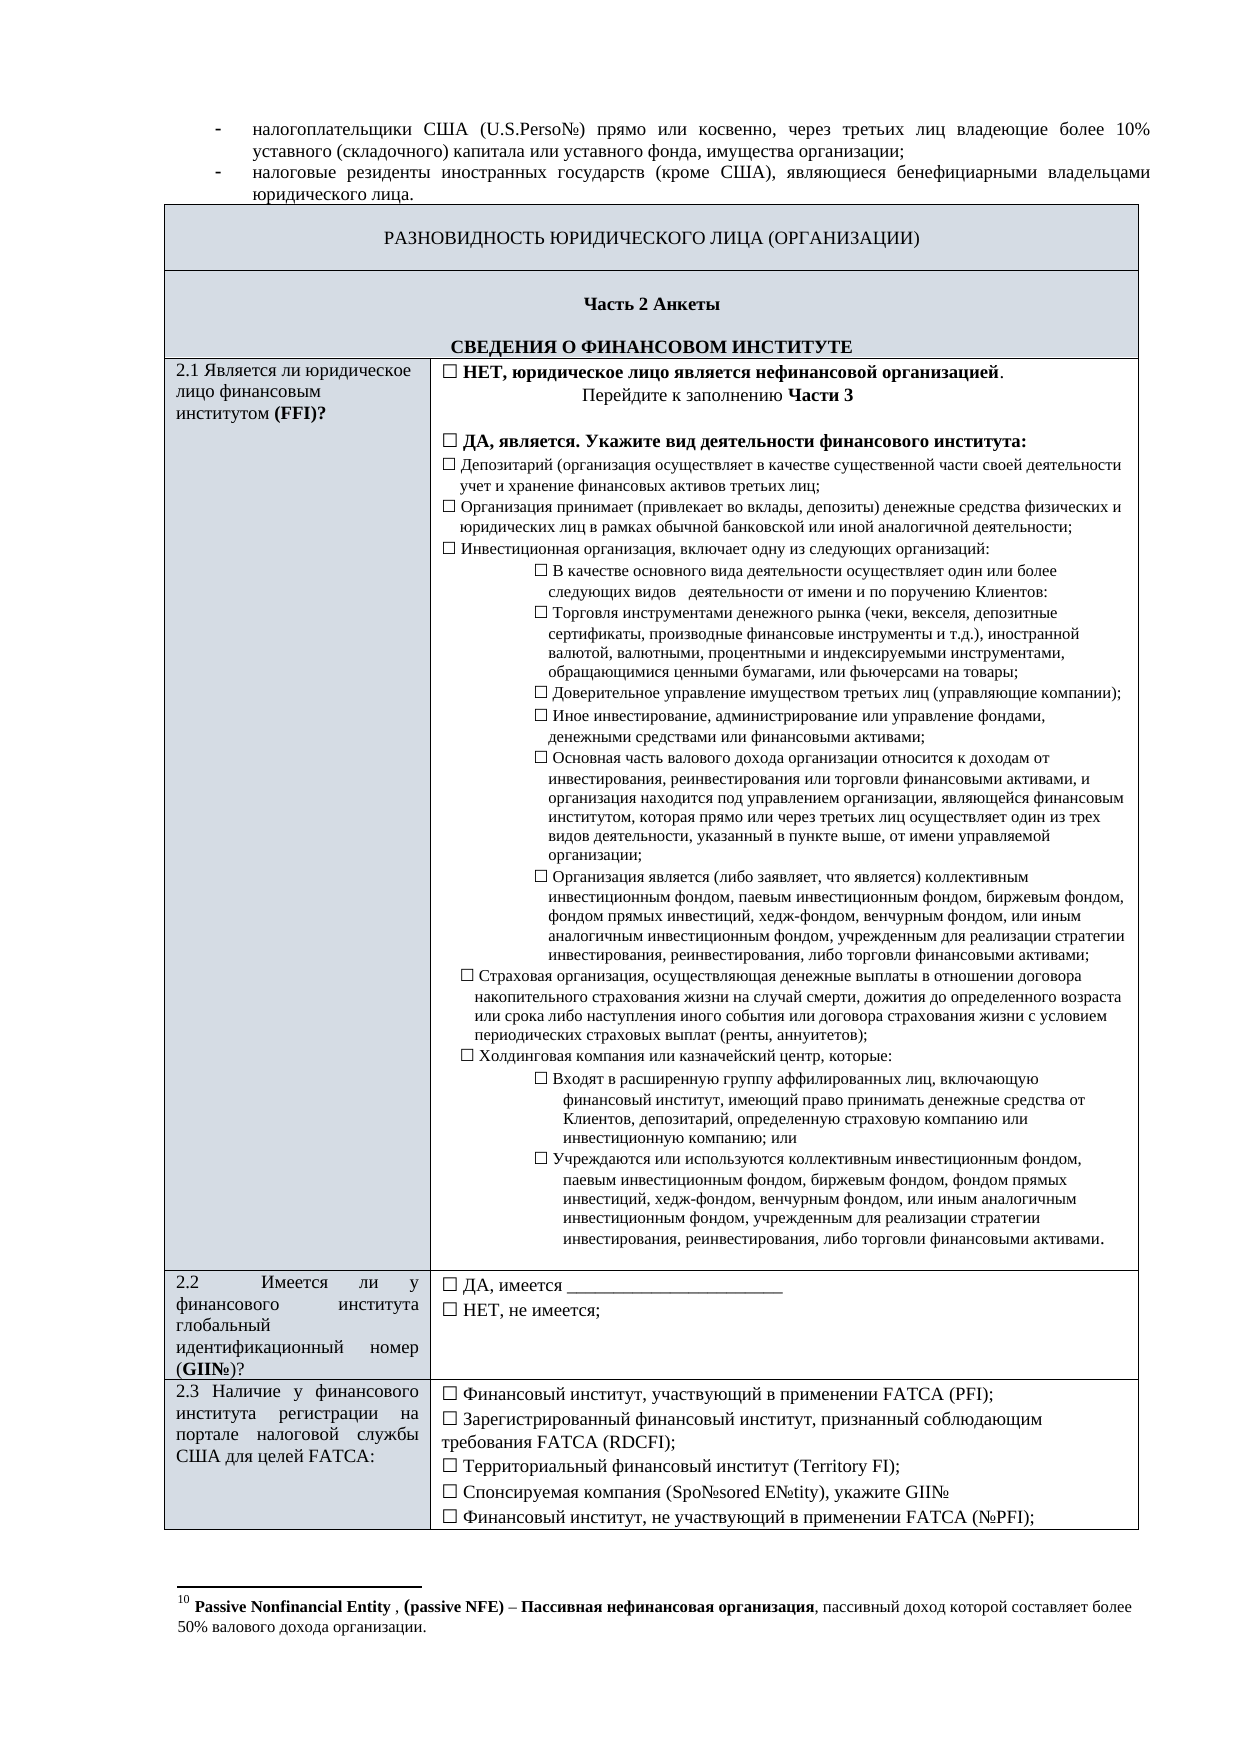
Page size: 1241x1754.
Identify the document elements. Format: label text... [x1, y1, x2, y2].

table_cell Часть 2 Анкеты СВЕДЕНИЯ О ФИНАНСОВОМ ИНСТИТУТЕ [165, 271, 1138, 357]
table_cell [165, 1380, 430, 1529]
table_header РАЗНОВИДНОСТЬ ЮРИДИЧЕСКОГО ЛИЦА (ОРГАНИЗАЦИИ) [165, 205, 1138, 270]
table_cell ДА, имеется _______________________ НЕТ, не имеется; [431, 1271, 1138, 1379]
table_cell Финансовый институт, участвующий в применении FATCA (PFI); Зарегистрированный финансовый институт, признанный соблюдающим требования FATCA (RDCFI); Территориальный финансовый институт (Territory FI); Спонсируемая компания (Spo№sored E№tity), укажите GII№ Финансовый институт, не участвующий в применении FATCA (№PFI); [431, 1380, 1138, 1529]
table_cell 2.2 Имеется ли у финансового института глобальный идентификационный номер (GII№)? [165, 1271, 430, 1379]
table_cell НЕТ, юридическое лицо является нефинансовой организацией. Перейдите к заполнению Части 3 ДА, является. Укажите вид деятельности финансового института: Депозитарий (организация осуществляет в качестве существенной части своей деятельности учет и хранение финансовых активов третьих лиц; Организация принимает (привлекает во вклады, депозиты) денежные средства физических и юридических лиц в рамках обычной банковской или иной аналогичной деятельности; Инвестиционная организация, включает одну из следующих организаций: В качестве основного вида деятельности осуществляет один или более следующих видов деятельности от имени и по поручению Клиентов: Торговля инструментами денежного рынка (чеки, векселя, депозитные сертификаты, производные финансовые инструменты и т.д.), иностранной валютой, валютными, процентными и индексируемыми инструментами, обращающимися ценными бумагами, или фьючерсами на товары; Доверительное управление имуществом третьих лиц (управляющие компании); Иное инвестирование, администрирование или управление фондами, денежными средствами или финансовыми активами; Основная часть валового дохода организации относится к доходам от инвестирования, реинвестирования или торговли финансовыми активами, и организация находится под управлением организации, являющейся финансовым институтом, которая прямо или через третьих лиц осуществляет один из трех видов деятельности, указанный в пункте выше, от имени управляемой организации; Организация является (либо заявляет, что является) коллективным инвестиционным фондом, паевым инвестиционным фондом, биржевым фондом, фондом прямых инвестиций, хедж-фондом, венчурным фондом, или иным аналогичным инвестиционным фондом, учрежденным для реализации стратегии инвестирования, реинвестирования, либо торговли финансовыми активами; Страховая организация, осуществляющая денежные выплаты в отношении договора накопительного страхования жизни на случай смерти, дожития до определенного возраста или срока либо наступления иного события или договора страхования жизни с условием периодических страховых выплат (ренты, аннуитетов); Холдинговая компания или казначейский центр, которые: Входят в расширенную группу аффилированных лиц, включающую финансовый институт, имеющий право принимать денежные средства от Клиентов, депозитарий, определенную страховую компанию или инвестиционную компанию; или Учреждаются или используются коллективным инвестиционным фондом, паевым инвестиционным фондом, биржевым фондом, фондом прямых инвестиций, хедж-фондом, венчурным фондом, или иным аналогичным инвестиционным фондом, учрежденным для реализации стратегии инвестирования, реинвестирования, либо торговли финансовыми активами. [431, 359, 1138, 1270]
table_cell 2.1 Является ли юридическое лицо финансовым институтом (FFI)? [165, 359, 430, 1270]
list налогоплательщики США (U.S.Perso№) прямо или косвенно, через третьих лиц владеющие более 10% уставного (складочного) капитала или уставного фонда, имущества организации; [215, 118, 1152, 161]
list налоговые резиденты иностранных государств (кроме США), являющиеся бенефициарными владельцами юридического лица. [215, 161, 1152, 204]
